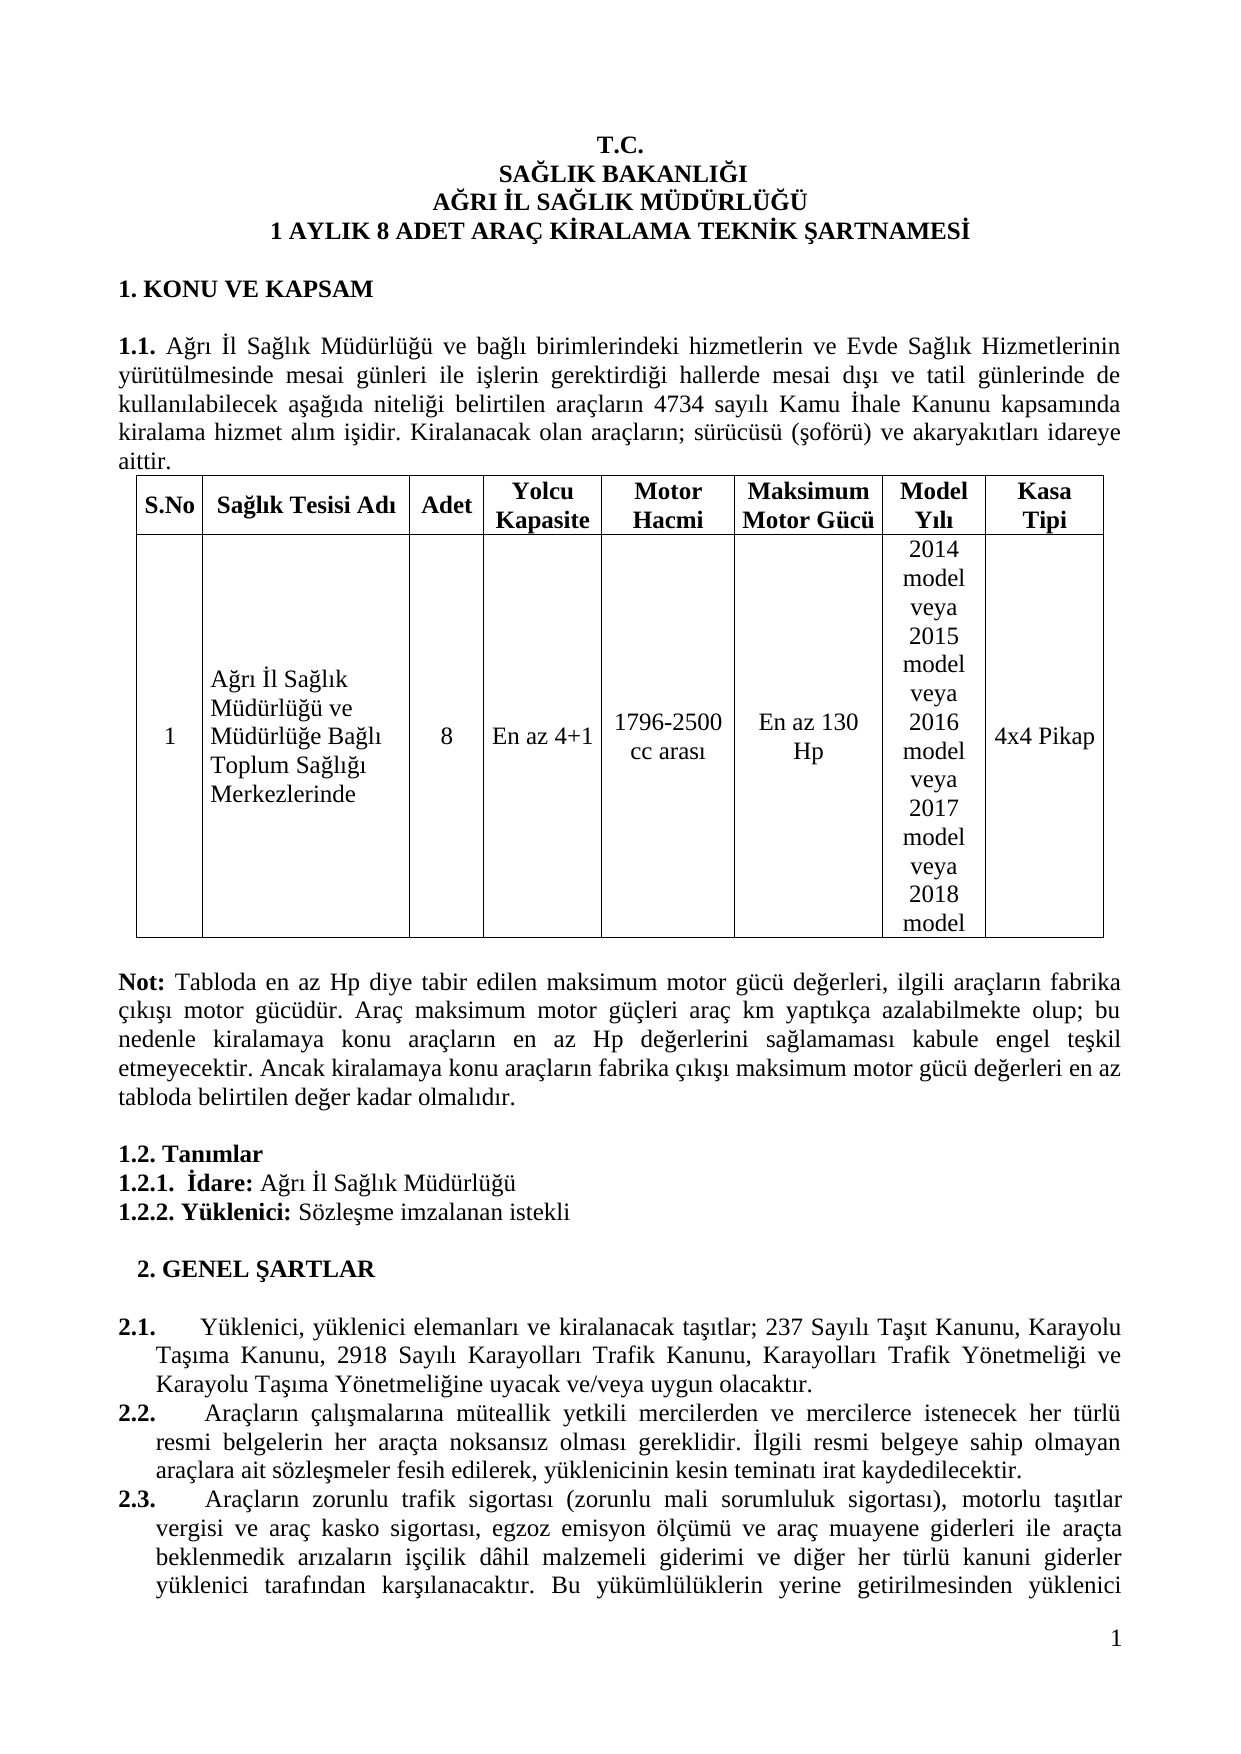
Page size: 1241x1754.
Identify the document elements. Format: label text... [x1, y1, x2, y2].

text 1.1. Ağrı İl Sağlık Müdürlüğü ve bağlı birimlerindeki hizmetlerin ve Evde Sağlık Hizmetlerinin yürütülmesinde mesai günleri ile işlerin gerektirdiği hallerde mesai dışı ve tatil günlerinde de kullanılabilecek aşağıda niteliği belirtilen araçların 4734 sayılı Kamu İhale Kanunu kapsamında kiralama hizmet alım işidir. Kiralanacak olan araçların; sürücüsü (şoförü) ve akaryakıtları idareye aittir. [118, 331, 1122, 475]
text 2. GENEL ŞARTLAR [118, 1254, 1122, 1283]
text 1.2. Tanımlar [118, 1139, 1122, 1168]
table_cell Ağrı İl Sağlık Müdürlüğü ve Müdürlüğe Bağlı Toplum Sağlığı Merkezlerinde [203, 535, 409, 937]
table_header Motor Hacmi [602, 476, 734, 533]
table_cell 4x4 Pikap [986, 535, 1103, 937]
table_header Kasa Tipi [986, 476, 1103, 533]
text AĞRI İL SAĞLIK MÜDÜRLÜĞÜ [118, 187, 1122, 216]
text 1 AYLIK 8 ADET ARAÇ KİRALAMA TEKNİK ŞARTNAMESİ [118, 216, 1122, 245]
table_header Model Yılı [883, 476, 985, 533]
table_cell 8 [410, 535, 483, 937]
table_header MaksimumMotor Gücü [735, 476, 882, 533]
table_header Adet [410, 476, 483, 533]
text 1.2.2. Yüklenici: Sözleşme imzalanan istekli [118, 1197, 1122, 1226]
subtitle 1. KONU VE KAPSAM [118, 274, 1122, 302]
table_cell 1796-2500 cc arası [602, 535, 734, 937]
list Yüklenici, yüklenici elemanları ve kiralanacak taşıtlar; 237 Sayılı Taşıt Kanunu, Karayolu Taşıma Kanunu, 2918 Sayılı Karayolları Trafik Kanunu, Karayolları Trafik Yönetmeliği ve Karayolu Taşıma Yönetmeliğine uyacak ve/veya uygun olacaktır. [118, 1312, 1122, 1398]
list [118, 1484, 1122, 1599]
text 1.2.1. İdare: Ağrı İl Sağlık Müdürlüğü [118, 1168, 1122, 1197]
text T.C. [118, 130, 1122, 159]
table_header Yolcu Kapasite [484, 476, 601, 533]
table_header S.No [137, 476, 202, 533]
table_cell 1 [137, 535, 202, 937]
text Not: Tabloda en az Hp diye tabir edilen maksimum motor gücü değerleri, ilgili araçların fabrika çıkışı motor gücüdür. Araç maksimum motor güçleri araç km yaptıkça azalabilmekte olup; bu nedenle kiralamaya konu araçların en az Hp değerlerini sağlamaması kabule engel teşkil etmeyecektir. Ancak kiralamaya konu araçların fabrika çıkışı maksimum motor gücü değerleri en az tabloda belirtilen değer kadar olmalıdır. [118, 967, 1122, 1111]
text SAĞLIK BAKANLIĞI [118, 159, 1122, 187]
table_header Sağlık Tesisi Adı [203, 476, 409, 533]
table_cell En az 4+1 [484, 535, 601, 937]
list Araçların çalışmalarına müteallik yetkili mercilerden ve mercilerce istenecek her türlü resmi belgelerin her araçta noksansız olması gereklidir. İlgili resmi belgeye sahip olmayan araçlara ait sözleşmeler fesih edilerek, yüklenicinin kesin teminatı irat kaydedilecektir. [118, 1398, 1122, 1484]
table_cell En az 130 Hp [735, 535, 882, 937]
table_cell 2014 model veya 2015 model veya 2016 model veya 2017 model veya 2018 model [883, 535, 985, 937]
